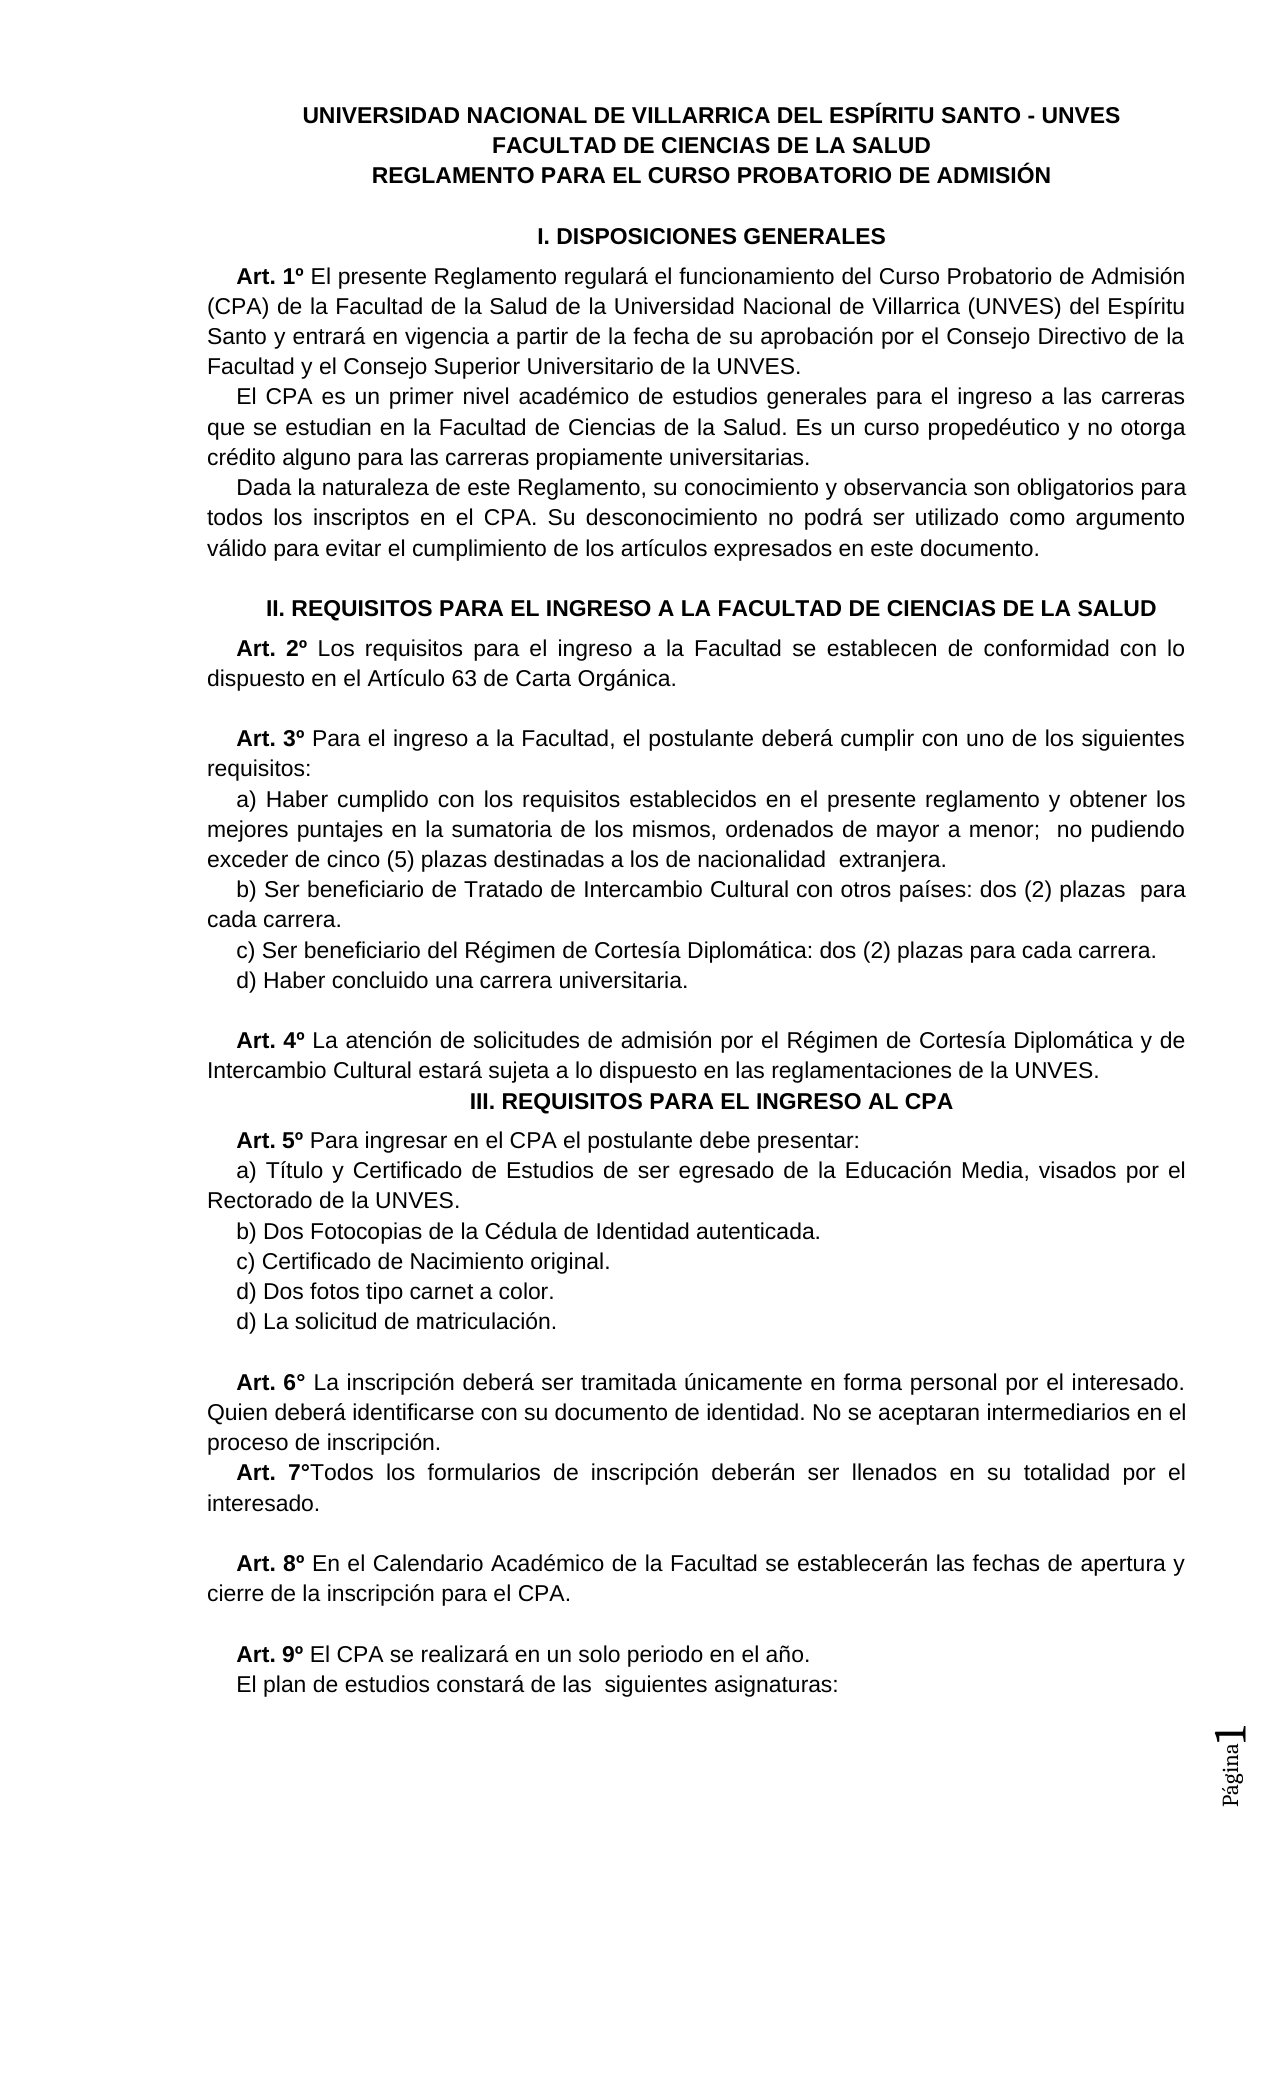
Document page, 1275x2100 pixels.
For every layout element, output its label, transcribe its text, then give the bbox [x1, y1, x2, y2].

text II. REQUISITOS PARA EL INGRESO A LA FACULTAD DE CIENCIAS DE LA SALUD [207, 595, 1187, 621]
text b) Dos Fotocopias de la Cédula de Identidad autenticada. [207, 1218, 1187, 1244]
text Dada la naturaleza de este Reglamento, su conocimiento y observancia son obligatorios para todos los inscriptos en el CPA. Su desconocimiento no podrá ser utilizado como argumento válido para evitar el cumplimiento de los artículos expresados en este documento. [207, 474, 1187, 561]
text d) La solicitud de matriculación. [207, 1308, 1187, 1335]
text Art. 1º El presente Reglamento regulará el funcionamiento del Curso Probatorio de Admisión (CPA) de la Facultad de la Salud de la Universidad Nacional de Villarrica (UNVES) del Espíritu Santo y entrará en vigencia a partir de la fecha de su aprobación por el Consejo Directivo de la Facultad y el Consejo Superior Universitario de la UNVES. [207, 263, 1187, 380]
text d) Haber concluido una carrera universitaria. [207, 967, 1187, 993]
text Art. 6° La inscripción deberá ser tramitada únicamente en forma personal por el interesado. Quien deberá identificarse con su documento de identidad. No se aceptaran intermediarios en el proceso de inscripción. [207, 1369, 1187, 1456]
text b) Ser beneficiario de Tratado de Intercambio Cultural con otros países: dos (2) plazas para cada carrera. [207, 876, 1187, 933]
text a) Haber cumplido con los requisitos establecidos en el presente reglamento y obtener los mejores puntajes en la sumatoria de los mismos, ordenados de mayor a menor; no pudiendo exceder de cinco (5) plazas destinadas a los de nacionalidad extranjera. [207, 786, 1187, 872]
text c) Ser beneficiario del Régimen de Cortesía Diplomática: dos (2) plazas para cada carrera. [207, 937, 1187, 963]
text I. DISPOSICIONES GENERALES [207, 223, 1187, 249]
text c) Certificado de Nacimiento original. [207, 1248, 1187, 1274]
text REGLAMENTO PARA EL CURSO PROBATORIO DE ADMISIÓN [207, 162, 1187, 188]
text Art. 5º Para ingresar en el CPA el postulante debe presentar: [207, 1127, 1187, 1153]
text Art. 9º El CPA se realizará en un solo periodo en el año. [207, 1641, 1187, 1667]
text El plan de estudios constará de las siguientes asignaturas: [207, 1671, 1187, 1697]
text FACULTAD DE CIENCIAS DE LA SALUD [207, 132, 1187, 158]
text Art. 4º La atención de solicitudes de admisión por el Régimen de Cortesía Diplomática y de Intercambio Cultural estará sujeta a lo dispuesto en las reglamentaciones de la UNVES. [207, 1027, 1187, 1084]
text Art. 7°Todos los formularios de inscripción deberán ser llenados en su totalidad por el interesado. [207, 1459, 1187, 1516]
text Art. 3º Para el ingreso a la Facultad, el postulante deberá cumplir con uno de los siguientes requisitos: [207, 725, 1187, 782]
text UNIVERSIDAD NACIONAL DE VILLARRICA DEL ESPÍRITU SANTO - UNVES [207, 102, 1187, 128]
text a) Título y Certificado de Estudios de ser egresado de la Educación Media, visados por el Rectorado de la UNVES. [207, 1157, 1187, 1214]
text III. REQUISITOS PARA EL INGRESO AL CPA [207, 1088, 1187, 1114]
text El CPA es un primer nivel académico de estudios generales para el ingreso a las carreras que se estudian en la Facultad de Ciencias de la Salud. Es un curso propedéutico y no otorga crédito alguno para las carreras propiamente universitarias. [207, 383, 1187, 470]
text d) Dos fotos tipo carnet a color. [207, 1278, 1187, 1304]
text Art. 2º Los requisitos para el ingreso a la Facultad se establecen de conformidad con lo dispuesto en el Artículo 63 de Carta Orgánica. [207, 634, 1187, 691]
text Art. 8º En el Calendario Académico de la Facultad se establecerán las fechas de apertura y cierre de la inscripción para el CPA. [207, 1550, 1187, 1607]
